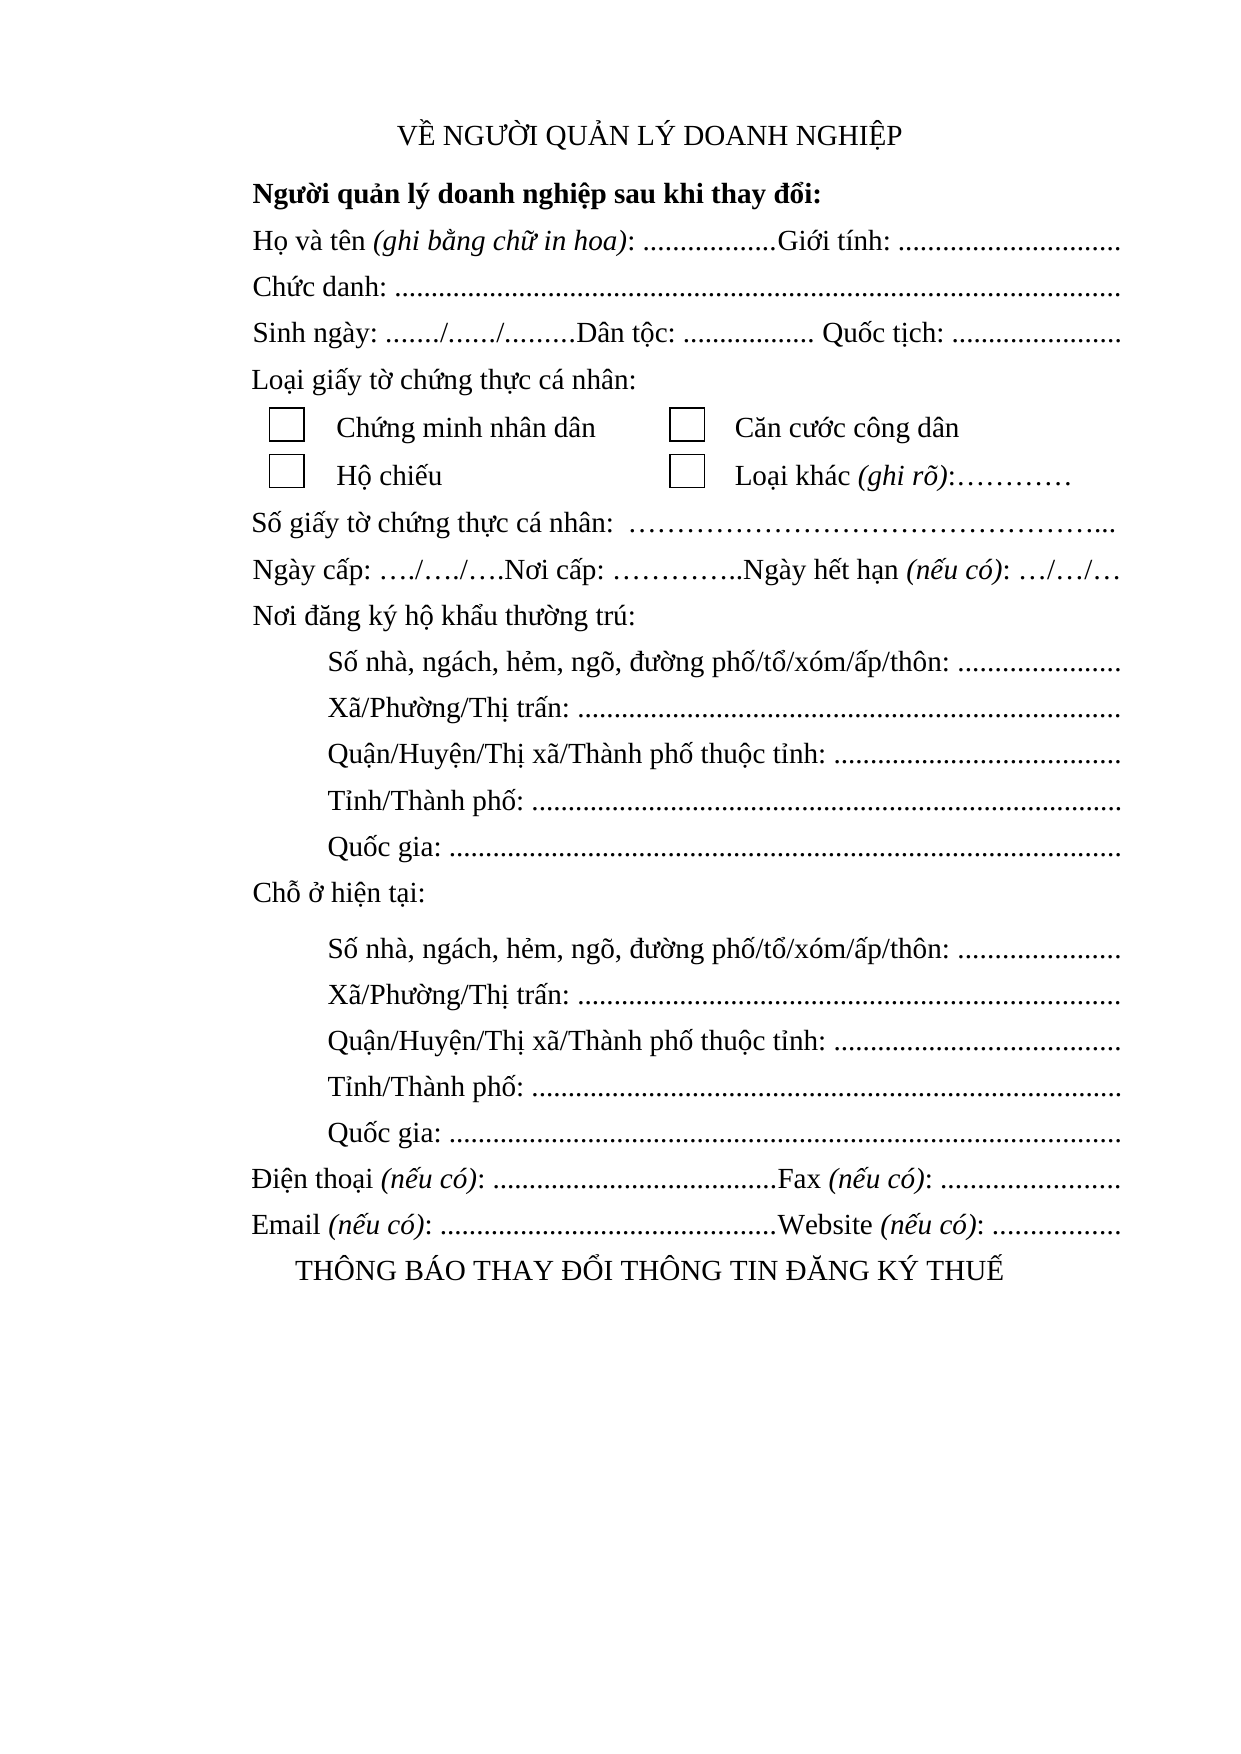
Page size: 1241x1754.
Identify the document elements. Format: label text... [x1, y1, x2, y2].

text Số nhà, ngách, hẻm, ngõ, đường phố/tổ/xóm/ấp/thôn: [177, 644, 1122, 678]
text Người quản lý doanh nghiệp sau khi thay đổi: [177, 177, 1122, 210]
text VỀ NGƯỜI QUẢN LÝ DOANH NGHIỆP [177, 118, 1122, 152]
text Quốc gia: [177, 1115, 1122, 1148]
text Quốc gia: [177, 829, 1122, 862]
text Chức danh: [177, 269, 1122, 302]
table_cell Hộ chiếu [251, 444, 649, 492]
text Chỗ ở hiện tại: [177, 875, 1122, 908]
text Xã/Phường/Thị trấn: [177, 691, 1122, 724]
text Số nhà, ngách, hẻm, ngõ, đường phố/tổ/xóm/ấp/thôn: [177, 931, 1122, 964]
text Tỉnh/Thành phố: [177, 1069, 1122, 1102]
text THÔNG BÁO THAY ĐỔI THÔNG TIN ĐĂNG KÝ THUẾ [177, 1253, 1122, 1287]
table_header Căn cước công dân [650, 396, 1122, 444]
text Tỉnh/Thành phố: [177, 783, 1122, 816]
text Email (nếu có): Website (nếu có): [177, 1207, 1122, 1241]
table_cell Loại khác (ghi rõ):………… [650, 444, 1122, 492]
text Xã/Phường/Thị trấn: [177, 977, 1122, 1010]
text Sinh ngày: / / Dân tộc: Quốc tịch: [177, 315, 1122, 348]
text Điện thoại (nếu có): Fax (nếu có): [177, 1161, 1122, 1194]
text Nơi đăng ký hộ khẩu thường trú: [177, 598, 1122, 632]
text Họ và tên (ghi bằng chữ in hoa): Giới tính: [177, 223, 1122, 256]
table_header Chứng minh nhân dân [251, 396, 649, 444]
text Số giấy tờ chứng thực cá nhân: …………………………………………... [251, 504, 1122, 540]
text Loại giấy tờ chứng thực cá nhân: [251, 361, 1122, 396]
text Quận/Huyện/Thị xã/Thành phố thuộc tỉnh: [177, 1023, 1122, 1056]
text Quận/Huyện/Thị xã/Thành phố thuộc tỉnh: [177, 737, 1122, 770]
text Ngày cấp: …./…./….Nơi cấp: …………..Ngày hết hạn (nếu có): …/…/… [177, 552, 1122, 586]
